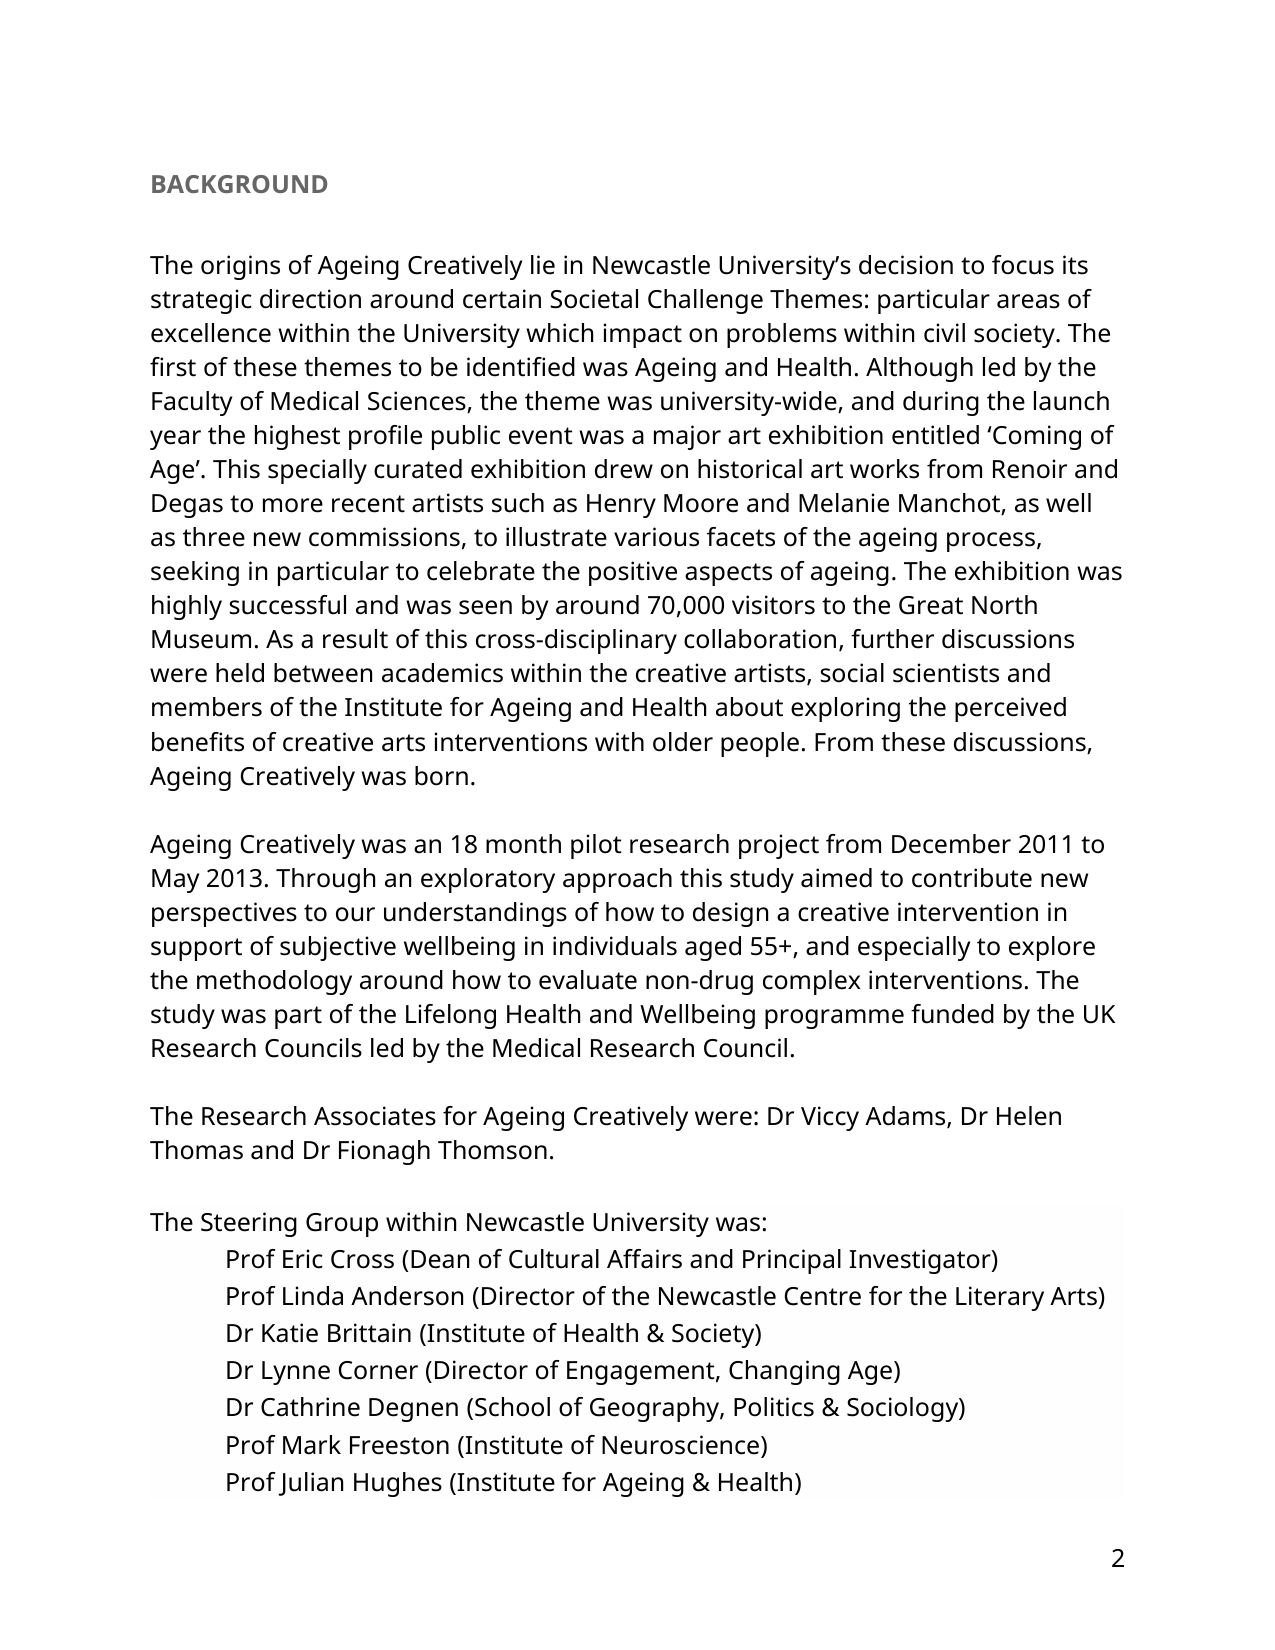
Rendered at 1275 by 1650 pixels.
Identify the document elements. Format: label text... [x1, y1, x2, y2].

text Dr Lynne Corner (Director of Engagement, Changing Age) [150, 1353, 1125, 1387]
text Prof Linda Anderson (Director of the Newcastle Centre for the Literary Arts) [150, 1278, 1125, 1313]
text Ageing Creatively was an 18 month pilot research project from December 2011 to May 2013. Through an exploratory approach this study aimed to contribute new perspectives to our understandings of how to design a creative intervention in support of subjective wellbeing in individuals aged 55+, and especially to explore the methodology around how to evaluate non-drug complex interventions. The study was part of the Lifelong Health and Wellbeing programme funded by the UK Research Councils led by the Medical Research Council. [150, 826, 1125, 1065]
text Prof Eric Cross (Dean of Cultural Affairs and Principal Investigator) [150, 1241, 1125, 1275]
subtitle BACKGROUND [150, 167, 1125, 201]
text Prof Julian Hughes (Institute for Ageing & Health) [150, 1464, 1125, 1498]
text Dr Cathrine Degnen (School of Geography, Politics & Sociology) [150, 1390, 1125, 1424]
text The Research Associates for Ageing Creatively were: Dr Viccy Adams, Dr Helen Thomas and Dr Fionagh Thomson. [150, 1099, 1125, 1167]
text The origins of Ageing Creatively lie in Newcastle University’s decision to focus its strategic direction around certain Societal Challenge Themes: particular areas of excellence within the University which impact on problems within civil society. The first of these themes to be identified was Ageing and Health. Although led by the Faculty of Medical Sciences, the theme was university-wide, and during the launch year the highest profile public event was a major art exhibition entitled ‘Coming of Age’. This specially curated exhibition drew on historical art works from Renoir and Degas to more recent artists such as Henry Moore and Melanie Manchot, as well as three new commissions, to illustrate various facets of the ageing process, seeking in particular to celebrate the positive aspects of ageing. The exhibition was highly successful and was seen by around 70,000 visitors to the Great North Museum. As a result of this cross-disciplinary collaboration, further discussions were held between academics within the creative artists, social scientists and members of the Institute for Ageing and Health about exploring the perceived benefits of creative arts interventions with older people. From these discussions, Ageing Creatively was born. [150, 247, 1125, 792]
text The Steering Group within Newcastle University was: [150, 1204, 1125, 1238]
text Dr Katie Brittain (Institute of Health & Society) [150, 1316, 1125, 1350]
text Prof Mark Freeston (Institute of Neuroscience) [150, 1427, 1125, 1461]
